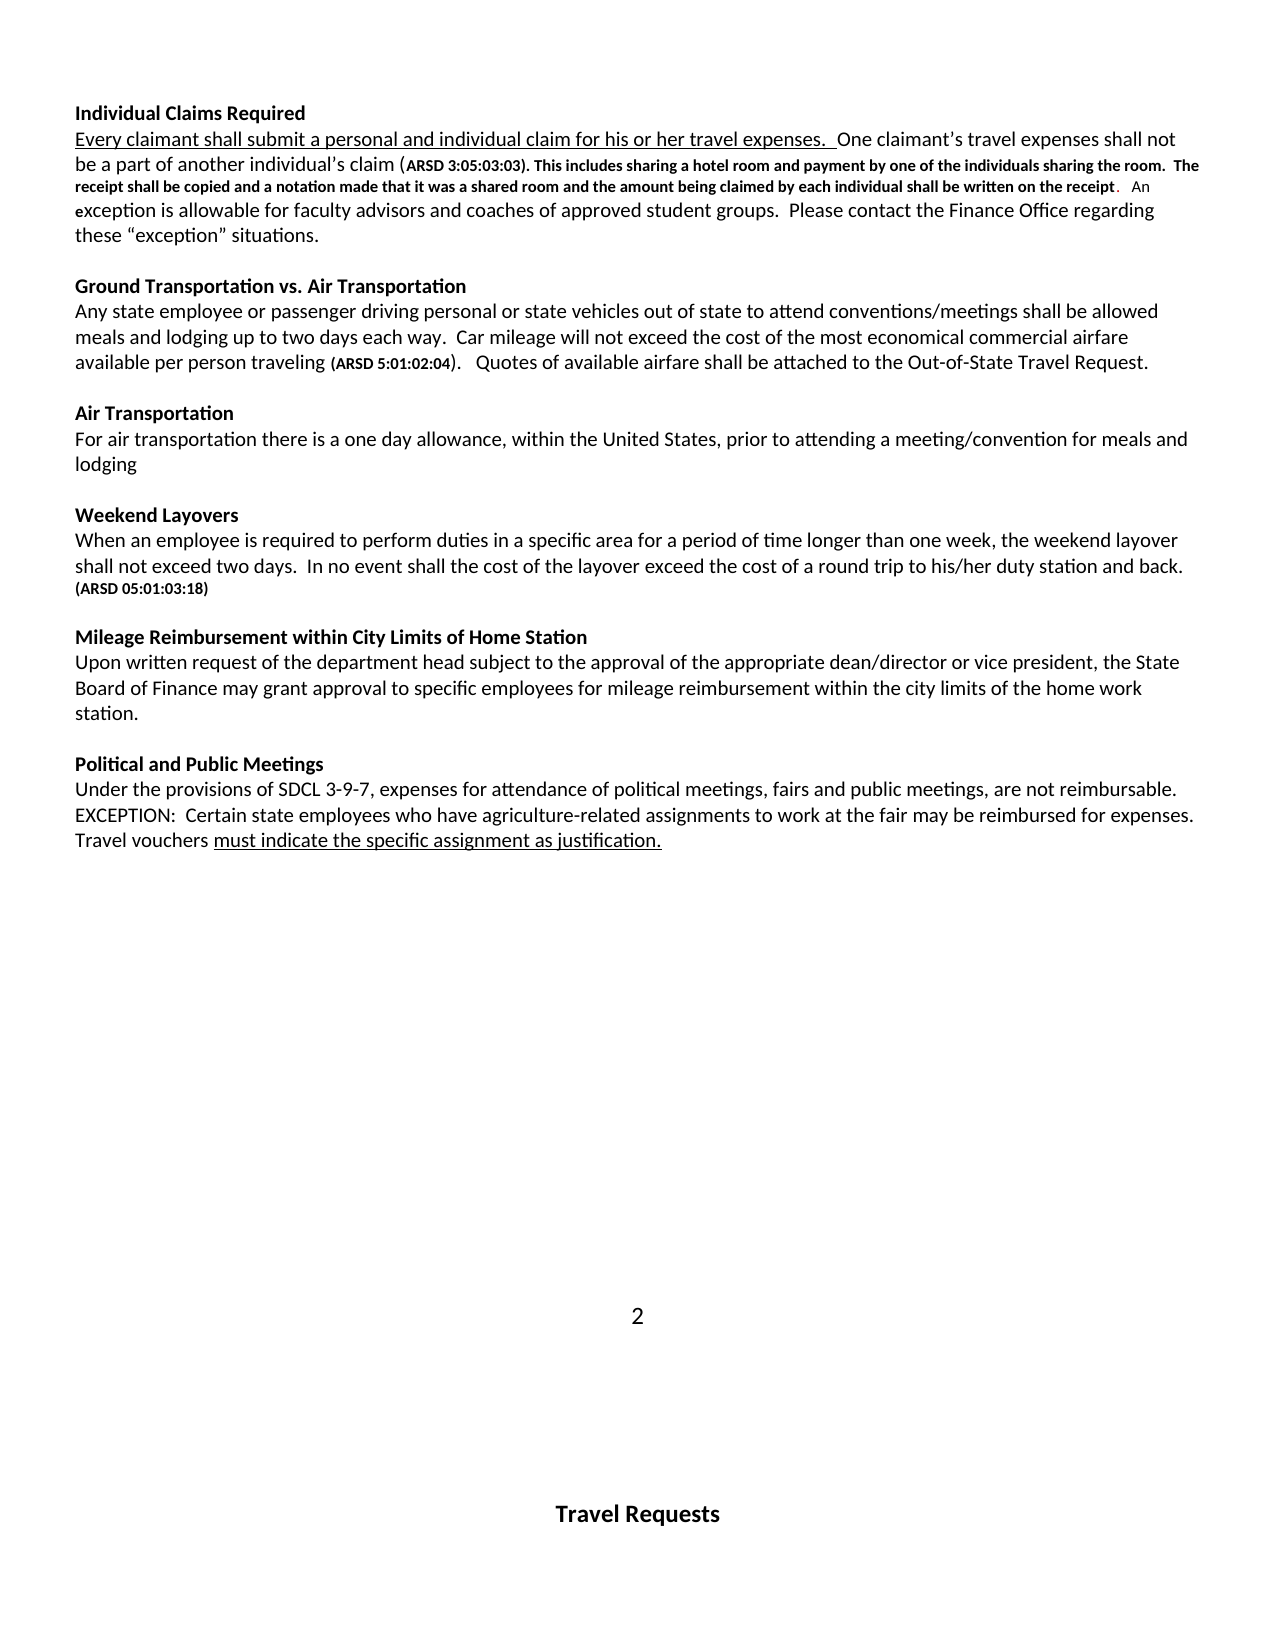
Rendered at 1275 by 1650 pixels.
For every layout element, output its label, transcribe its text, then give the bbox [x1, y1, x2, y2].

text Travel Requests [75, 1498, 1200, 1529]
text Air Transportation [75, 400, 1200, 426]
text Under the provisions of SDCL 3-9-7, expenses for attendance of political meetings, fairs and public meetings, are not reimbursable. EXCEPTION: Certain state employees who have agriculture-related assignments to work at the fair may be reimbursed for expenses. Travel vouchers must indicate the specific assignment as justification. [75, 776, 1200, 853]
text When an employee is required to perform duties in a specific area for a period of time longer than one week, the weekend layover shall not exceed two days. In no event shall the cost of the layover exceed the cost of a round trip to his/her duty station and back. (ARSD 05:01:03:18) [75, 527, 1200, 598]
text Individual Claims Required [75, 100, 1200, 126]
text Every claimant shall submit a personal and individual claim for his or her travel expenses. One claimant’s travel expenses shall not be a part of another individual’s claim (ARSD 3:05:03:03). This includes sharing a hotel room and payment by one of the individuals sharing the room. The receipt shall be copied and a notation made that it was a shared room and the amount being claimed by each individual shall be written on the receipt. An exception is allowable for faculty advisors and coaches of approved student groups. Please contact the Finance Office regarding these “exception” situations. [75, 126, 1200, 248]
text Mileage Reimbursement within City Limits of Home Station [75, 624, 1200, 649]
text Upon written request of the department head subject to the approval of the appropriate dean/director or vice president, the State Board of Finance may grant approval to specific employees for mileage reimbursement within the city limits of the home work station. [75, 649, 1200, 726]
text For air transportation there is a one day allowance, within the United States, prior to attending a meeting/convention for meals and lodging [75, 426, 1200, 477]
text Political and Public Meetings [75, 751, 1200, 776]
text Weekend Layovers [75, 502, 1200, 527]
text Any state employee or passenger driving personal or state vehicles out of state to attend conventions/meetings shall be allowed meals and lodging up to two days each way. Car mileage will not exceed the cost of the most economical commercial airfare available per person traveling (ARSD 5:01:02:04). Quotes of available airfare shall be attached to the Out-of-State Travel Request. [75, 299, 1200, 375]
text Ground Transportation vs. Air Transportation [75, 273, 1200, 299]
text 2 [75, 1300, 1200, 1331]
